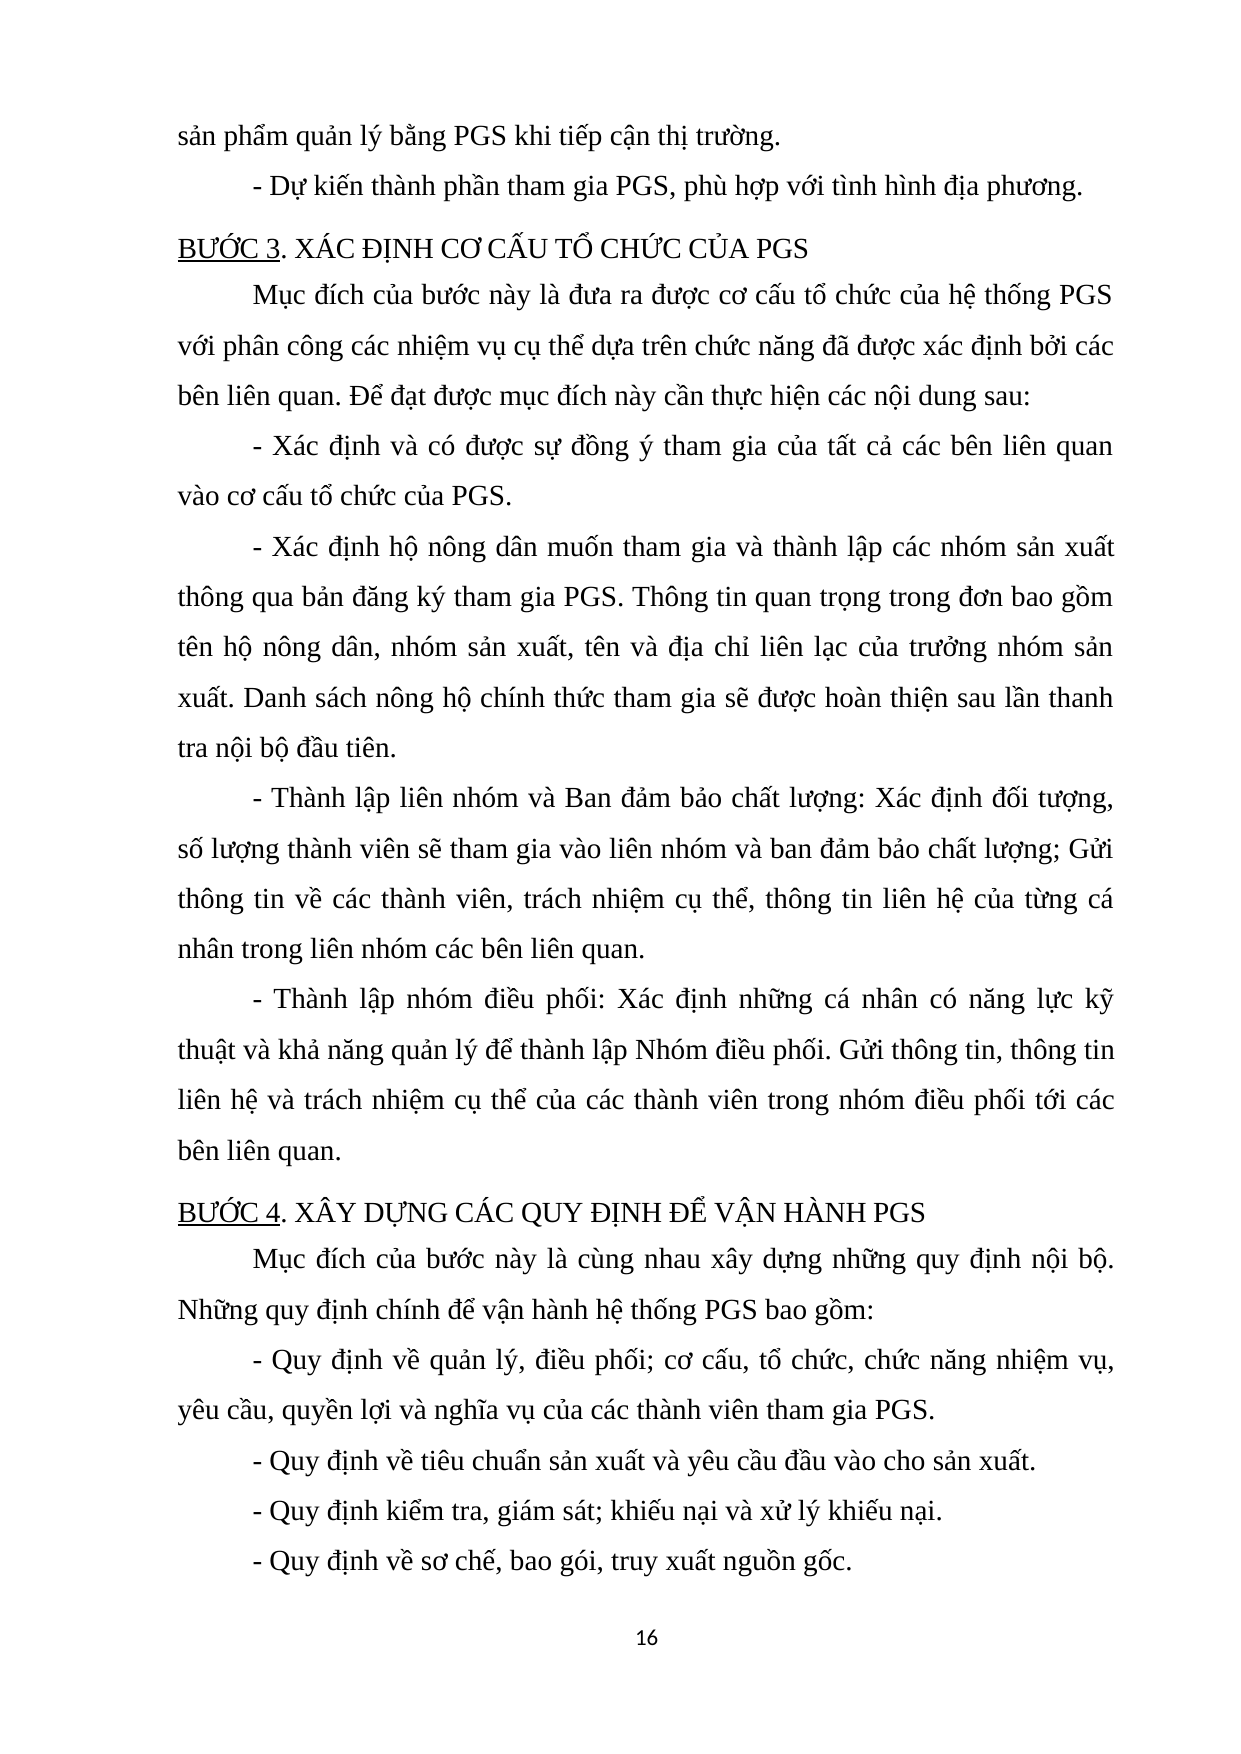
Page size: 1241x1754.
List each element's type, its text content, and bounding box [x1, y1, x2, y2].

text BưỚc 4. XÂY DỰNG CÁC QUY ĐỊNH ĐỂ vẬn hành PGS [177, 1195, 1115, 1229]
list - Thành lập liên nhóm và Ban đảm bảo chất lượng: Xác định đối tượng, số lượng thành viên sẽ tham gia vào liên nhóm và ban đảm bảo chất lượng; Gửi thông tin về các thành viên, trách nhiệm cụ thể, thông tin liên hệ của từng cá nhân trong liên nhóm các bên liên quan. [177, 780, 1115, 965]
text - Quy định về tiêu chuẩn sản xuất và yêu cầu đầu vào cho sản xuất. [177, 1443, 1115, 1476]
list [177, 118, 1115, 152]
text - Quy định về quản lý, điều phối; cơ cấu, tổ chức, chức năng nhiệm vụ, yêu cầu, quyền lợi và nghĩa vụ của các thành viên tham gia PGS. [177, 1342, 1115, 1426]
text Mục đích của bước này là đưa ra được cơ cấu tổ chức của hệ thống PGS với phân công các nhiệm vụ cụ thể dựa trên chức năng đã được xác định bởi các bên liên quan. Để đạt được mục đích này cần thực hiện các nội dung sau: [177, 277, 1115, 411]
text - Quy định về sơ chế, bao gói, truy xuất nguồn gốc. [177, 1543, 1115, 1577]
text - Quy định kiểm tra, giám sát; khiếu nại và xử lý khiếu nại. [177, 1493, 1115, 1527]
text Mục đích của bước này là cùng nhau xây dựng những quy định nội bộ. Những quy định chính để vận hành hệ thống PGS bao gồm: [177, 1241, 1115, 1325]
list - Xác định hộ nông dân muốn tham gia và thành lập các nhóm sản xuất thông qua bản đăng ký tham gia PGS. Thông tin quan trọng trong đơn bao gồm tên hộ nông dân, nhóm sản xuất, tên và địa chỉ liên lạc của trưởng nhóm sản xuất. Danh sách nông hộ chính thức tham gia sẽ được hoàn thiện sau lần thanh tra nội bộ đầu tiên. [177, 529, 1115, 764]
text BưỚc 3. Xác đỊnh cơ cẤu tỔ chỨc cỦa PGS [177, 231, 1115, 265]
list - Thành lập nhóm điều phối: Xác định những cá nhân có năng lực kỹ thuật và khả năng quản lý để thành lập Nhóm điều phối. Gửi thông tin, thông tin liên hệ và trách nhiệm cụ thể của các thành viên trong nhóm điều phối tới các bên liên quan. [177, 982, 1115, 1166]
list - Dự kiến thành phần tham gia PGS, phù hợp với tình hình địa phương. [177, 168, 1115, 202]
list - Xác định và có được sự đồng ý tham gia của tất cả các bên liên quan vào cơ cấu tổ chức của PGS. [177, 428, 1115, 512]
